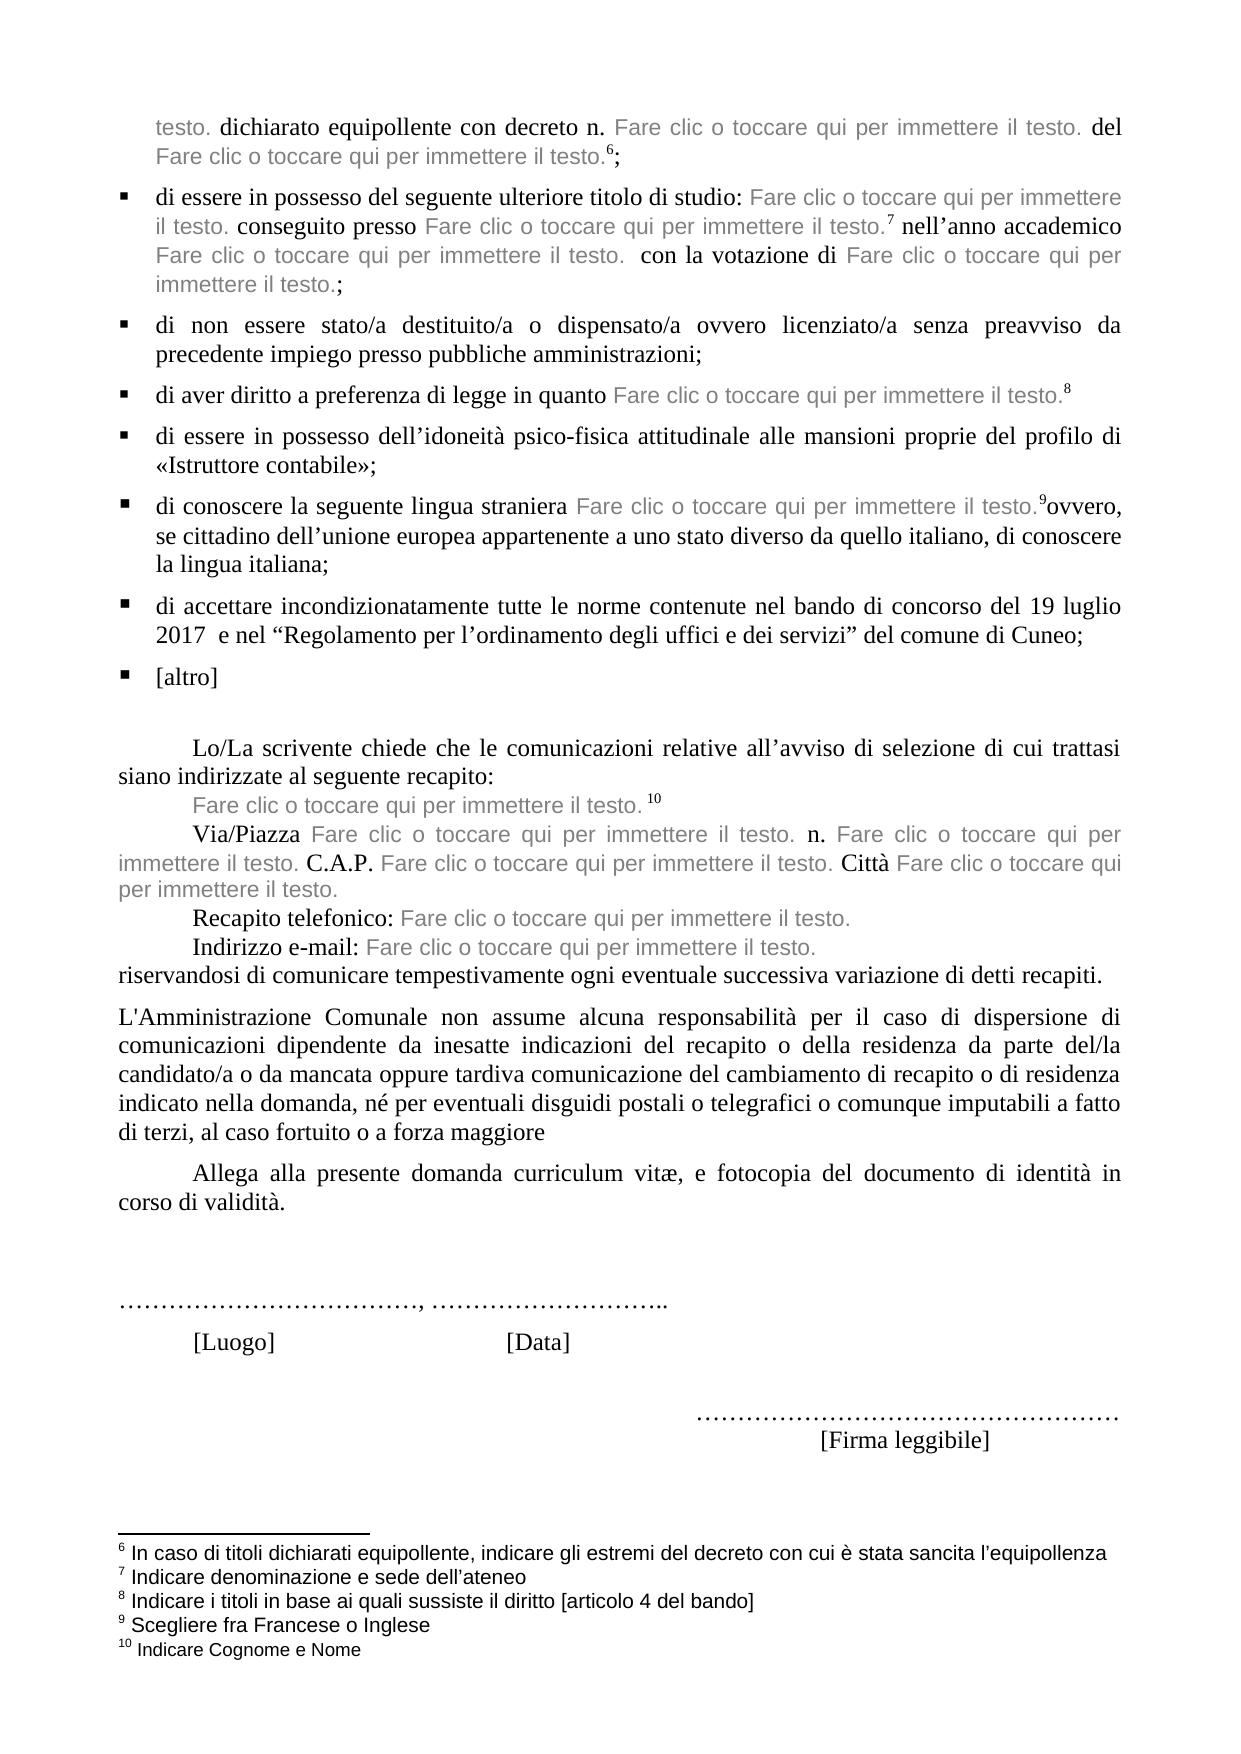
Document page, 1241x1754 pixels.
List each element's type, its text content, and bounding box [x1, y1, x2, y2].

list di conoscere la seguente lingua straniera ovvero, se cittadino dell’unione europea appartenente a uno stato diverso da quello italiano, di conoscere la lingua italiana; [118, 491, 1122, 578]
text L'Amministrazione Comunale non assume alcuna responsabilità per il caso di dispersione di comunicazioni dipendente da inesatte indicazioni del recapito o della residenza da parte del/la candidato/a o da mancata oppure tardiva comunicazione del cambiamento di recapito o di residenza indicato nella domanda, né per eventuali disguidi postali o telegrafici o comunque imputabili a fatto di terzi, al caso fortuito o a forza maggiore [118, 1002, 1122, 1145]
list di accettare incondizionatamente tutte le norme contenute nel bando di concorso del 19 luglio 2017 e nel “Regolamento per l’ordinamento degli uffici e dei servizi” del comune di Cuneo; [118, 591, 1122, 649]
text [Luogo] [Data] [118, 1327, 1122, 1355]
text Indirizzo e-mail: [118, 932, 1122, 960]
text Lo/La scrivente chiede che le comunicazioni relative all’avviso di selezione di cui trattasi siano indirizzate al seguente recapito: [118, 733, 1122, 790]
text ………………………………, ……………………….. [118, 1285, 1122, 1314]
text [Firma leggibile] [118, 1425, 1122, 1454]
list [118, 112, 1122, 170]
list di non essere stato/a destituito/a o dispensato/a ovvero licenziato/a senza preavviso da precedente impiego presso pubbliche amministrazioni; [118, 310, 1122, 367]
text Allega alla presente domanda curriculum vitæ, e fotocopia del documento di identità in corso di validità. [118, 1158, 1122, 1215]
text riservandosi di comunicare tempestivamente ogni eventuale successiva variazione di detti recapiti. [118, 960, 1122, 989]
list di aver diritto a preferenza di legge in quanto [118, 380, 1122, 409]
text Recapito telefonico: [118, 903, 1122, 932]
list [altro] [118, 662, 1122, 691]
list di essere in possesso del seguente ulteriore titolo di studio: conseguito presso nell’anno accademico con la votazione di ; [118, 182, 1122, 297]
text Via/Piazza n. C.A.P. Città [118, 819, 1122, 903]
text …………………………………………… [118, 1397, 1122, 1425]
list di essere in possesso dell’idoneità psico-fisica attitudinale alle mansioni proprie del profilo di «Istruttore contabile»; [118, 421, 1122, 479]
